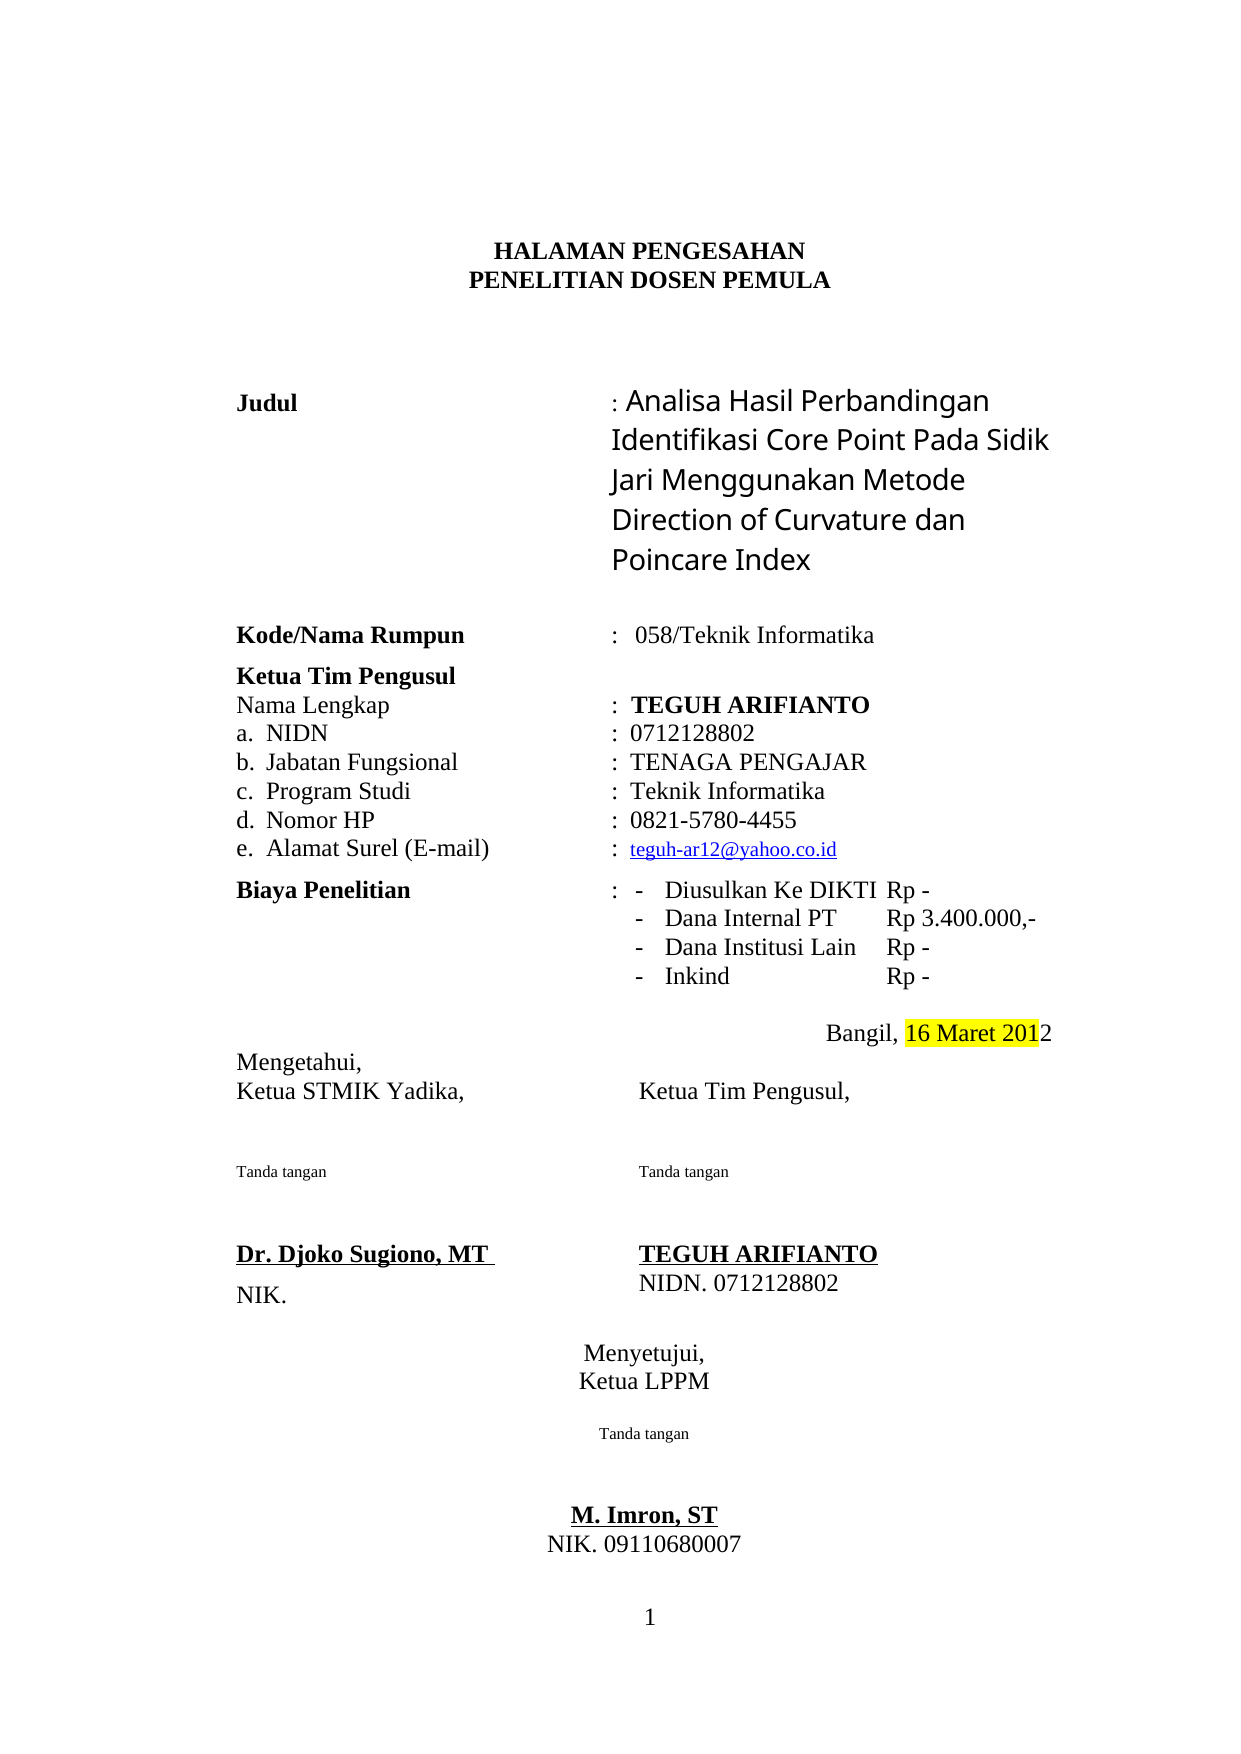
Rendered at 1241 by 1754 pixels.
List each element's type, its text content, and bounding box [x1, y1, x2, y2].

list Program Studi : Teknik Informatika [236, 776, 1063, 805]
list Alamat Surel (E-mail) : teguh-ar12@yahoo.co.id [236, 833, 1063, 862]
text Judul : Analisa Hasil Perbandingan Identifikasi Core Point Pada Sidik Jari Menggunakan Metode Direction of Curvature dan Poincare Index [236, 380, 1063, 578]
list Inkind Rp - [635, 961, 1063, 990]
text PENELITIAN DOSEN PEMULA [236, 265, 1063, 294]
list Dana Institusi Lain Rp - [635, 932, 1063, 961]
list Dana Internal PT Rp 3.400.000,- [635, 903, 1063, 932]
text Biaya Penelitian : - Diusulkan Ke DIKTI Rp - [236, 875, 1063, 903]
text HALAMAN PENGESAHAN [236, 236, 1063, 265]
text Nama Lengkap : TEGUH ARIFIANTO [236, 690, 1063, 718]
table_header Bangil, 16 Maret 2012 [225, 1019, 905, 1047]
table_cell Mengetahui, Ketua STMIK Yadika, Tanda tangan Dr. Djoko Sugiono, MT NIK. [225, 1047, 620, 1309]
list NIDN : 0712128802 [236, 718, 1063, 747]
list Nomor HP : 0821-5780-4455 [236, 805, 1063, 833]
text Ketua Tim Pengusul [236, 661, 1063, 690]
table_cell Menyetujui, Ketua LPPM Tanda tangan M. Imron, ST NIK. 09110680007 [225, 1309, 1063, 1558]
list Jabatan Fungsional : TENAGA PENGAJAR [236, 747, 1063, 776]
text Kode/Nama Rumpun : 058/Teknik Informatika [236, 620, 1063, 648]
table_cell Ketua Tim Pengusul, Tanda tangan TEGUH ARIFIANTO NIDN. 0712128802 [620, 1047, 1063, 1309]
